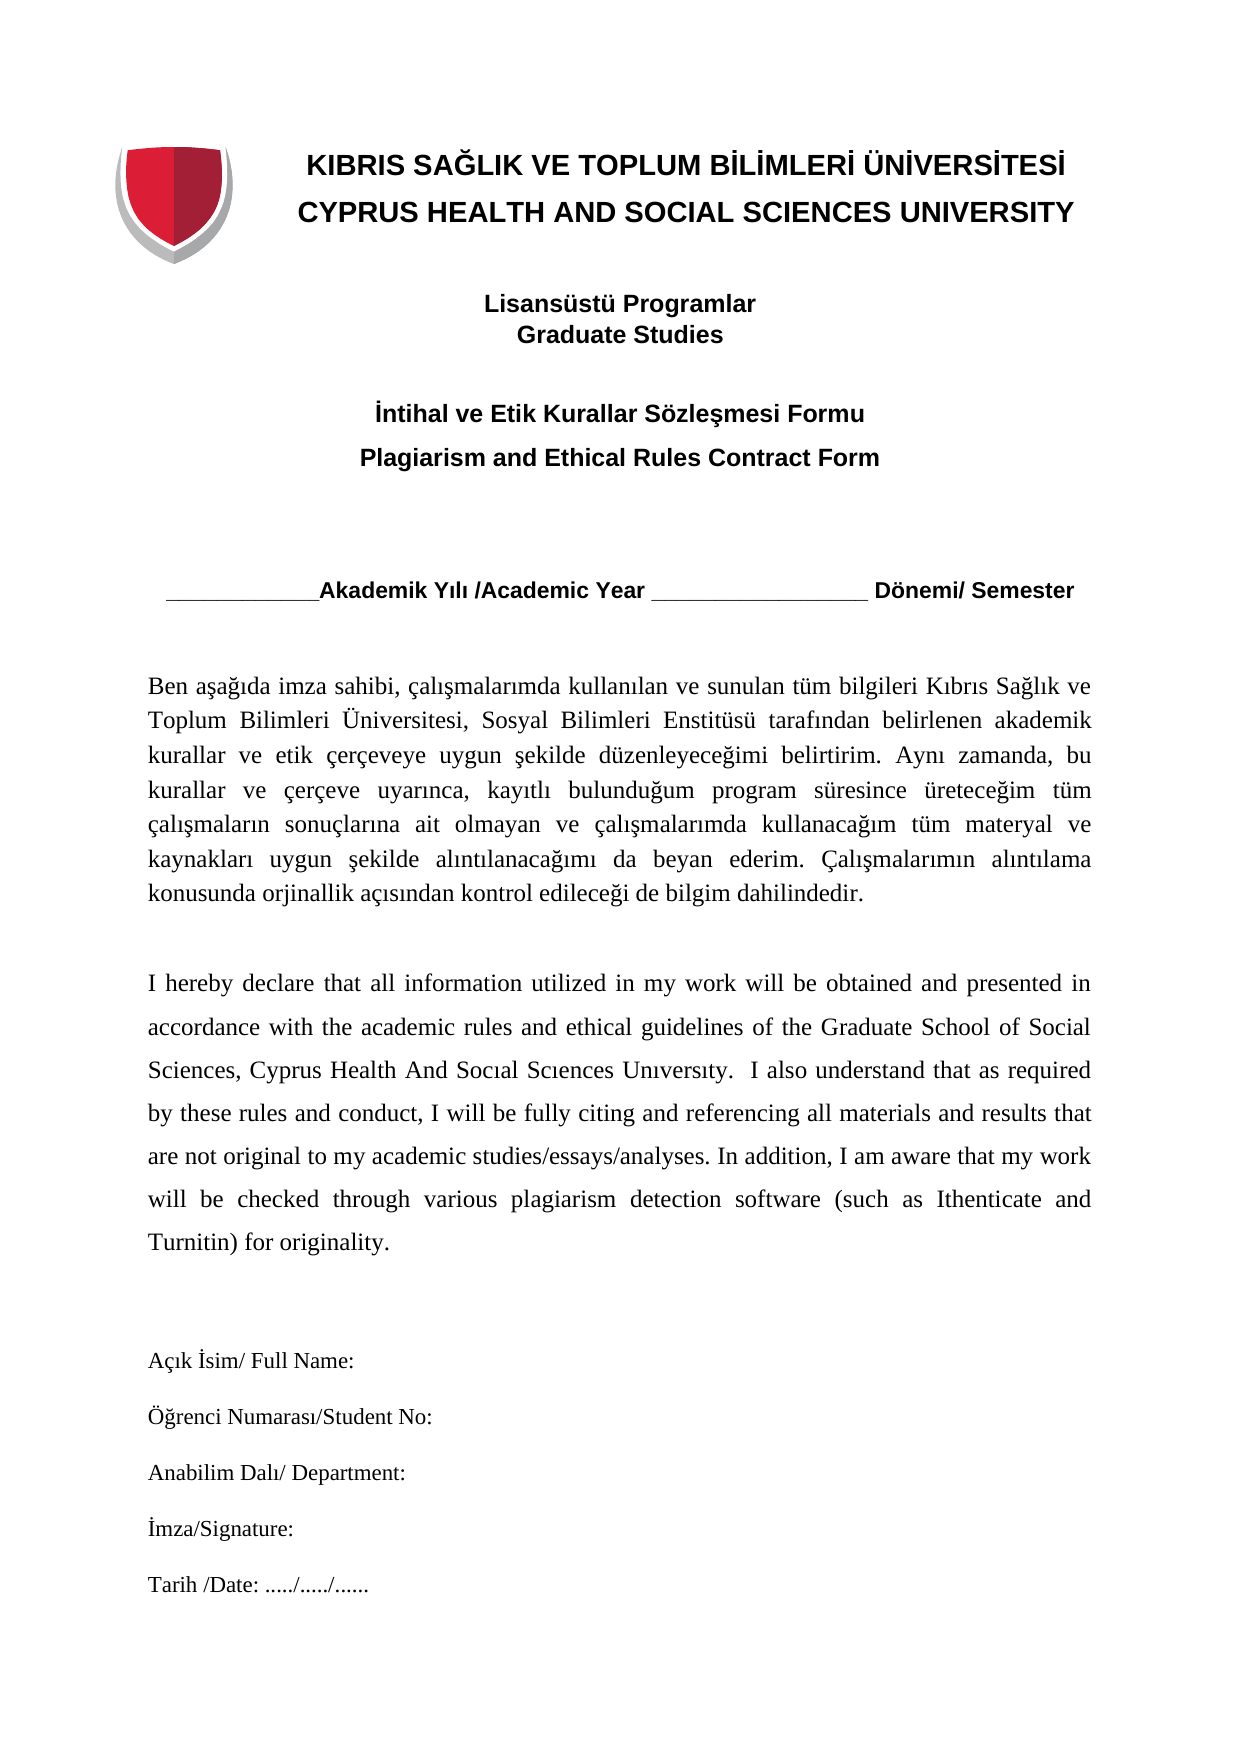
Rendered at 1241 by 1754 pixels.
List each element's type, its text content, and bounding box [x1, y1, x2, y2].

text ____________Akademik Yılı /Academic Year _________________ Dönemi/ Semester [148, 577, 1093, 603]
text Tarih /Date: ...../...../...... [148, 1571, 1093, 1598]
text Graduate Studies [148, 321, 1093, 349]
text Açık İsim/ Full Name: [148, 1347, 1093, 1373]
text İmza/Signature: [148, 1515, 1093, 1542]
title CYPRUS HEALTH AND SOCIAL SCIENCES UNIVERSITY [280, 195, 1093, 229]
title Ben aşağıda imza sahibi, çalışmalarımda kullanılan ve sunulan tüm bilgileri Kıbrıs Sağlık ve Toplum Bilimleri Üniversitesi, Sosyal Bilimleri Enstitüsü tarafından belirlenen akademik kurallar ve etik çerçeveye uygun şekilde düzenleyeceğimi belirtirim. Aynı zamanda, bu kurallar ve çerçeve uyarınca, kayıtlı bulunduğum program süresince üreteceğim tüm çalışmaların sonuçlarına ait olmayan ve çalışmalarımda kullanacağım tüm materyal ve kaynakları uygun şekilde alıntılanacağımı da beyan ederim. Çalışmalarımın alıntılama konusunda orjinallik açısından kontrol edileceği de bilgim dahilindedir. [148, 667, 1093, 909]
text Öğrenci Numarası/Student No: [148, 1403, 1093, 1429]
text Lisansüstü Programlar [148, 289, 1093, 318]
title KIBRIS SAĞLIK VE TOPLUM BİLİMLERİ ÜNİVERSİTESİ [280, 148, 1093, 182]
text I hereby declare that all information utilized in my work will be obtained and presented in accordance with the academic rules and ethical guidelines of the Graduate School of Social Sciences, Cyprus Health And Socıal Scıences Unıversıty. I also understand that as required by these rules and conduct, I will be fully citing and referencing all materials and results that are not original to my academic studies/essays/analyses. In addition, I am aware that my work will be checked through various plagiarism detection software (such as Ithenticate and Turnitin) for originality. [148, 968, 1093, 1256]
text Plagiarism and Ethical Rules Contract Form [148, 443, 1093, 472]
text Anabilim Dalı/ Department: [148, 1459, 1093, 1485]
text İntihal ve Etik Kurallar Sözleşmesi Formu [148, 399, 1093, 428]
